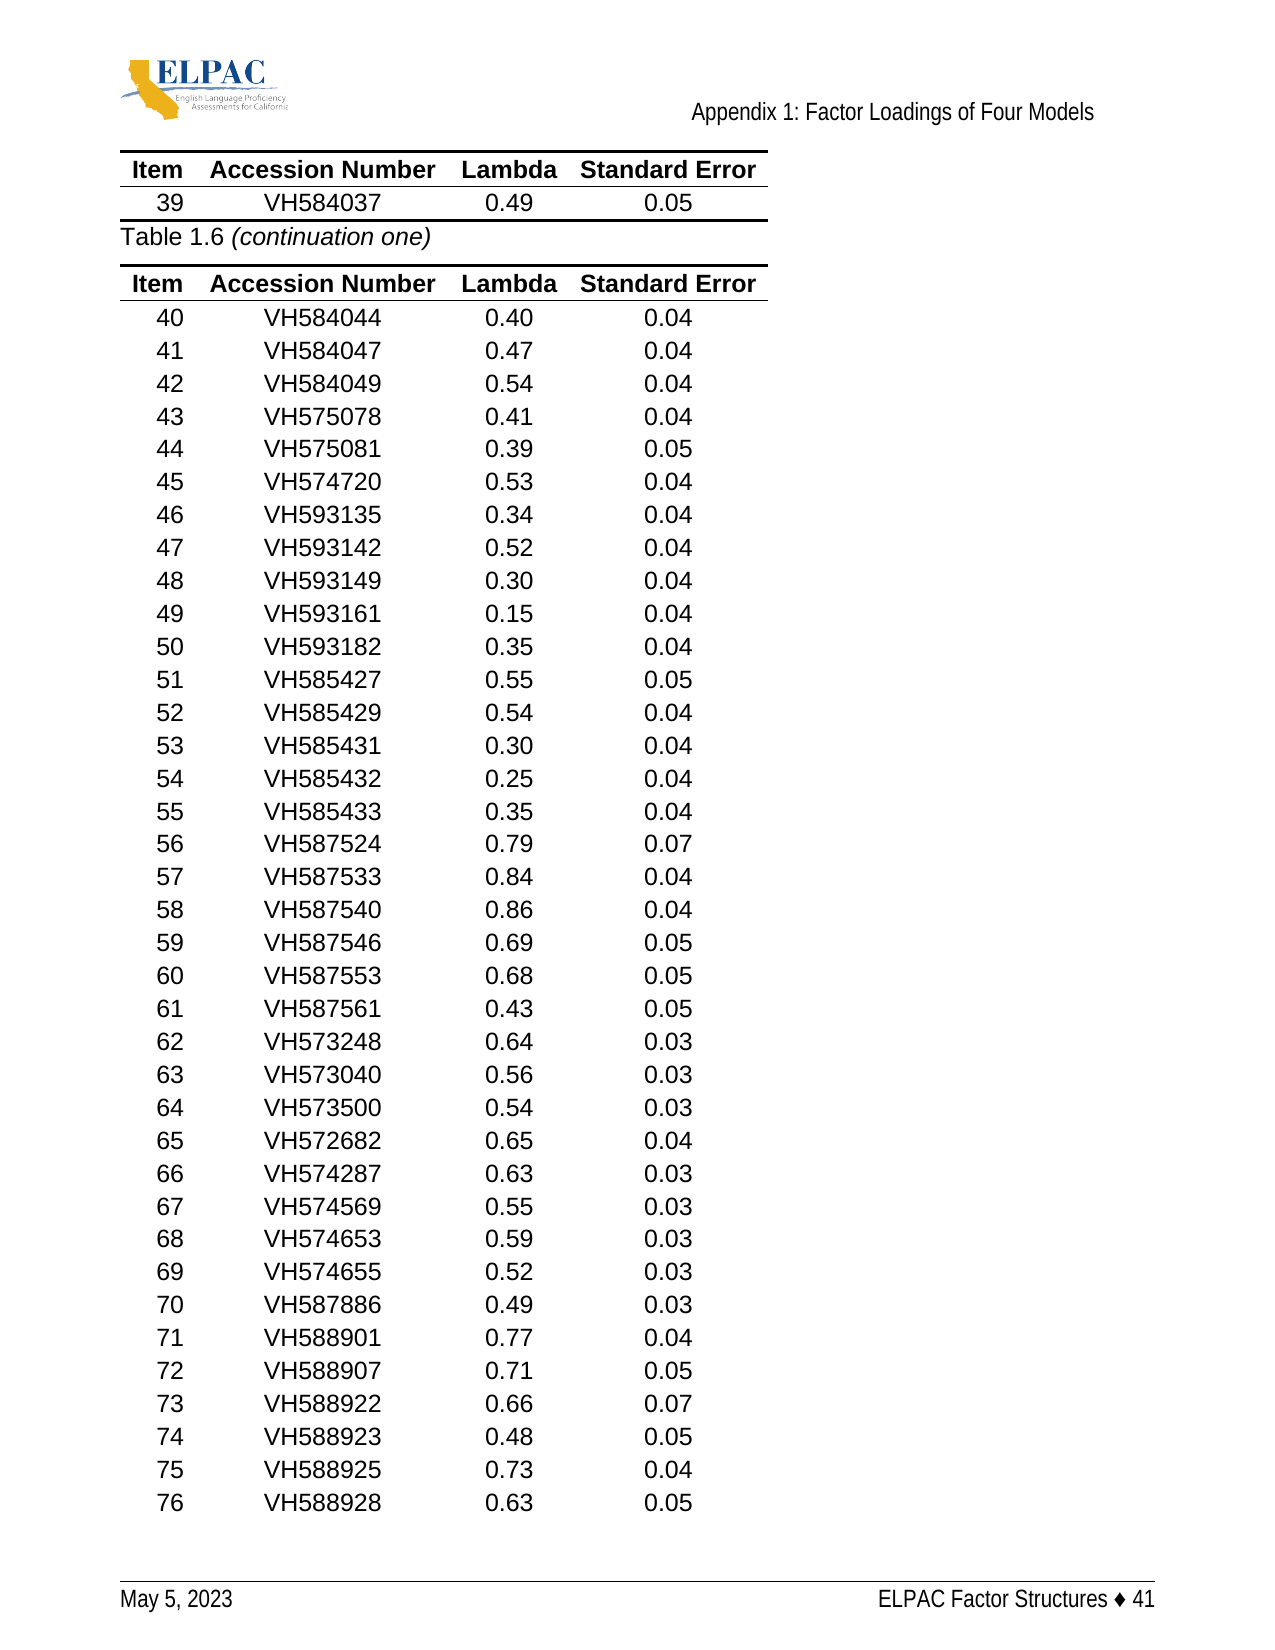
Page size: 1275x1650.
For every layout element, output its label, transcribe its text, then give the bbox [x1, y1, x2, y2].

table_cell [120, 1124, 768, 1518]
picture [120, 60, 288, 120]
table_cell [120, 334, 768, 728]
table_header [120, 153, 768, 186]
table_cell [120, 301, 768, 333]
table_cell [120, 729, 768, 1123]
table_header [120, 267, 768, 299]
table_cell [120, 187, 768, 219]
text Table 1.6 (continuation one) [120, 222, 1155, 251]
